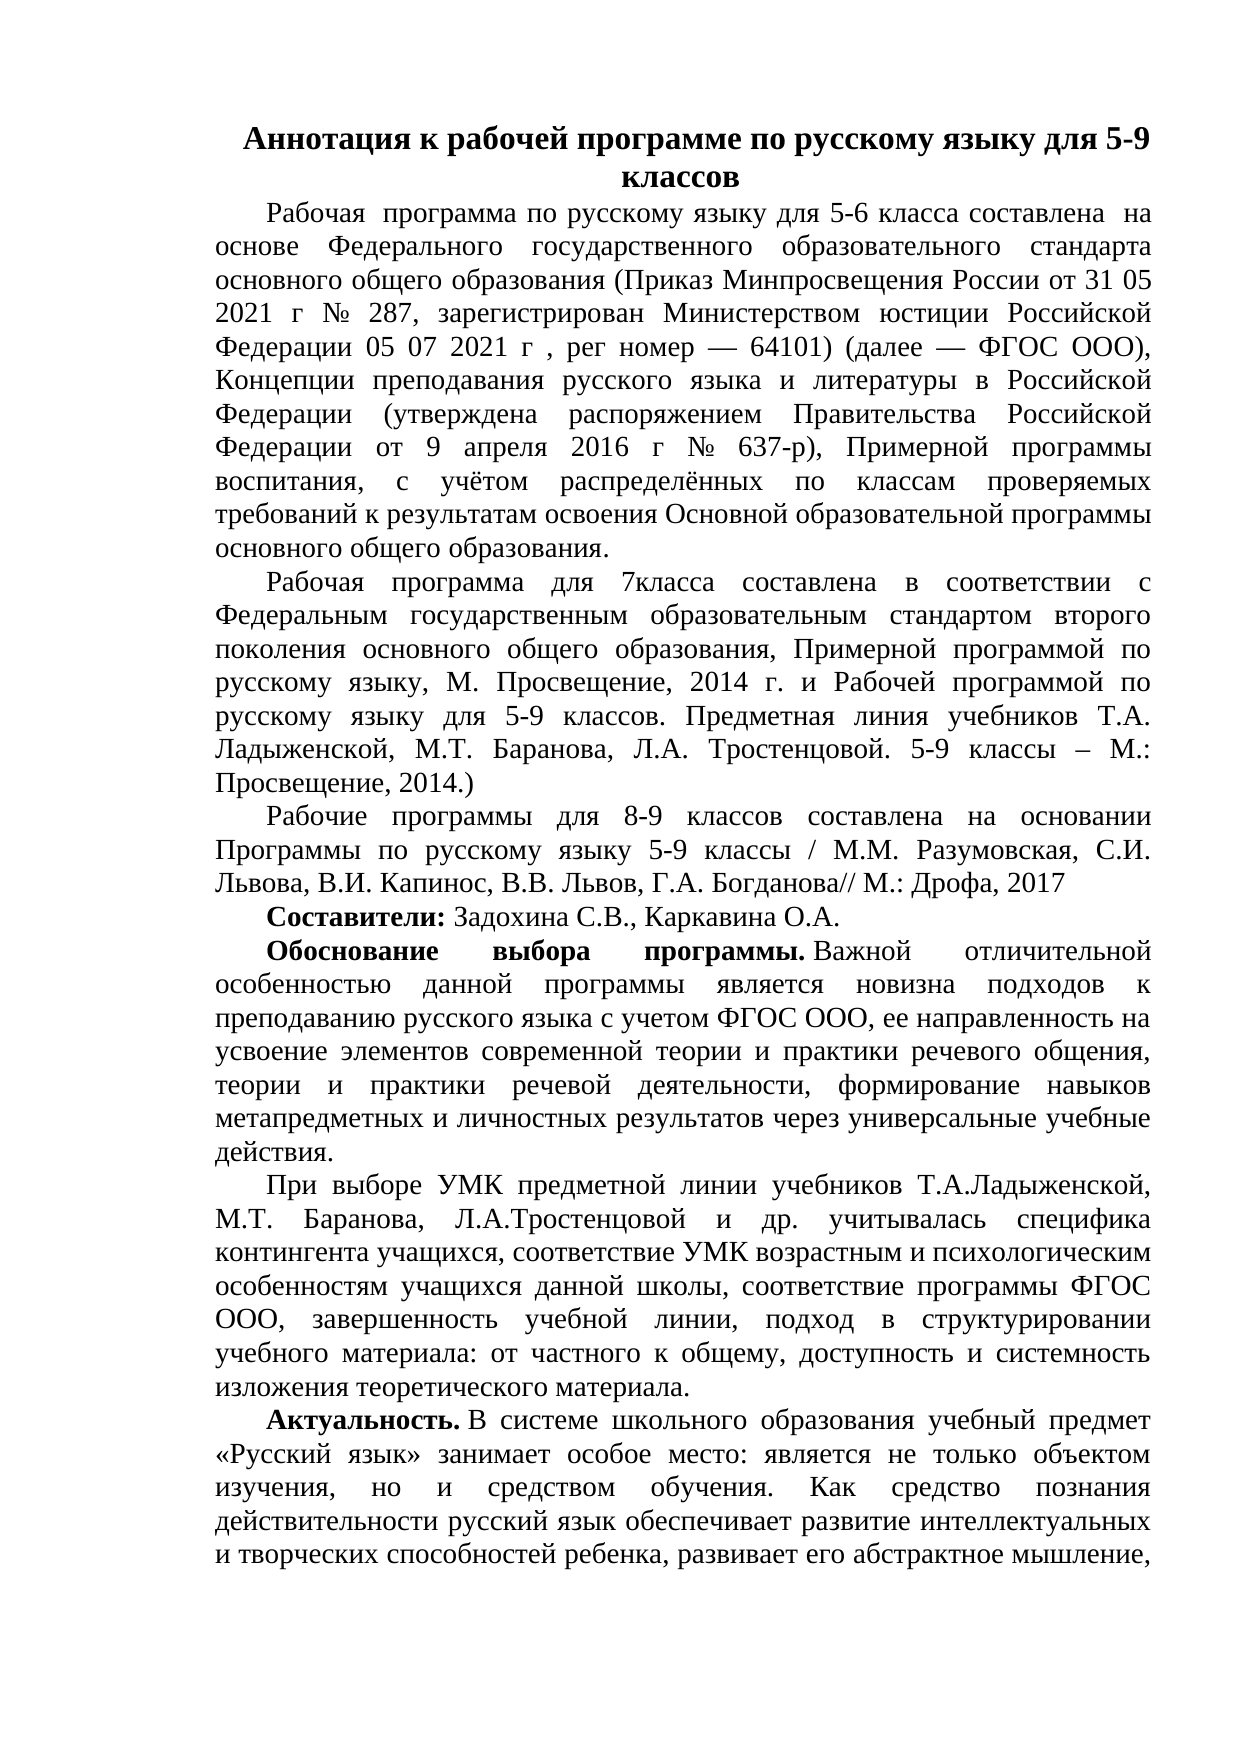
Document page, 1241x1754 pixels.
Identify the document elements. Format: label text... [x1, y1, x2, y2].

text Рабочие программы для 8-9 классов составлена на основании Программы по русскому языку 5-9 классы / М.М. Разумовская, С.И. Львова, В.И. Капинос, В.В. Львов, Г.А. Богданова// М.: Дрофа, 2017 [215, 798, 1152, 899]
text При выборе УМК предметной линии учебников Т.А.Ладыженской, М.Т. Баранова, Л.А.Тростенцовой и др. учитывалась специфика контингента учащихся, соответствие УМК возрастным и психологическим особенностям учащихся данной школы, соответствие программы ФГОС ООО, завершенность учебной линии, подход в структурировании учебного материала: от частного к общему, доступность и системность изложения теоретического материала. [215, 1167, 1152, 1402]
text Рабочая программа для 7класса составлена в соответствии с Федеральным государственным образовательным стандартом второго поколения основного общего образования, Примерной программой по русскому языку, М. Просвещение, 2014 г. и Рабочей программой по русскому языку для 5-9 классов. Предметная линия учебников Т.А. Ладыженской, М.Т. Баранова, Л.А. Тростенцовой. 5-9 классы – М.: Просвещение, 2014.) [215, 564, 1152, 798]
text Обоснование выбора программы. Важной отличительной особенностью данной программы является новизна подходов к преподаванию русского языка с учетом ФГОС ООО, ее направленность на усвоение элементов современной теории и практики речевого общения, теории и практики речевой деятельности, формирование навыков метапредметных и личностных результатов через универсальные учебные действия. [215, 933, 1152, 1167]
text Составители: Задохина С.В., Каркавина О.А. [215, 899, 1152, 933]
text Рабочая программа по русскому языку для 5-6 класса составлена на основе Федерального государственного образовательного стандарта основного общего образования (Приказ Минпросвещения России от 31 05 2021 г № 287, зарегистрирован Министерством юстиции Российской Федерации 05 07 2021 г , рег номер — 64101) (далее — ФГОС ООО), Концепции преподавания русского языка и литературы в Российской Федерации (утверждена распоряжением Правительства Российской Федерации от 9 апреля 2016 г № 637-р), Примерной программы воспитания, с учётом распределённых по классам проверяемых требований к результатам освоения Основной образовательной программы основного общего образования. [215, 195, 1152, 564]
text Аннотация к рабочей программе по русскому языку для 5-9 классов [204, 118, 1157, 195]
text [215, 1402, 1152, 1570]
